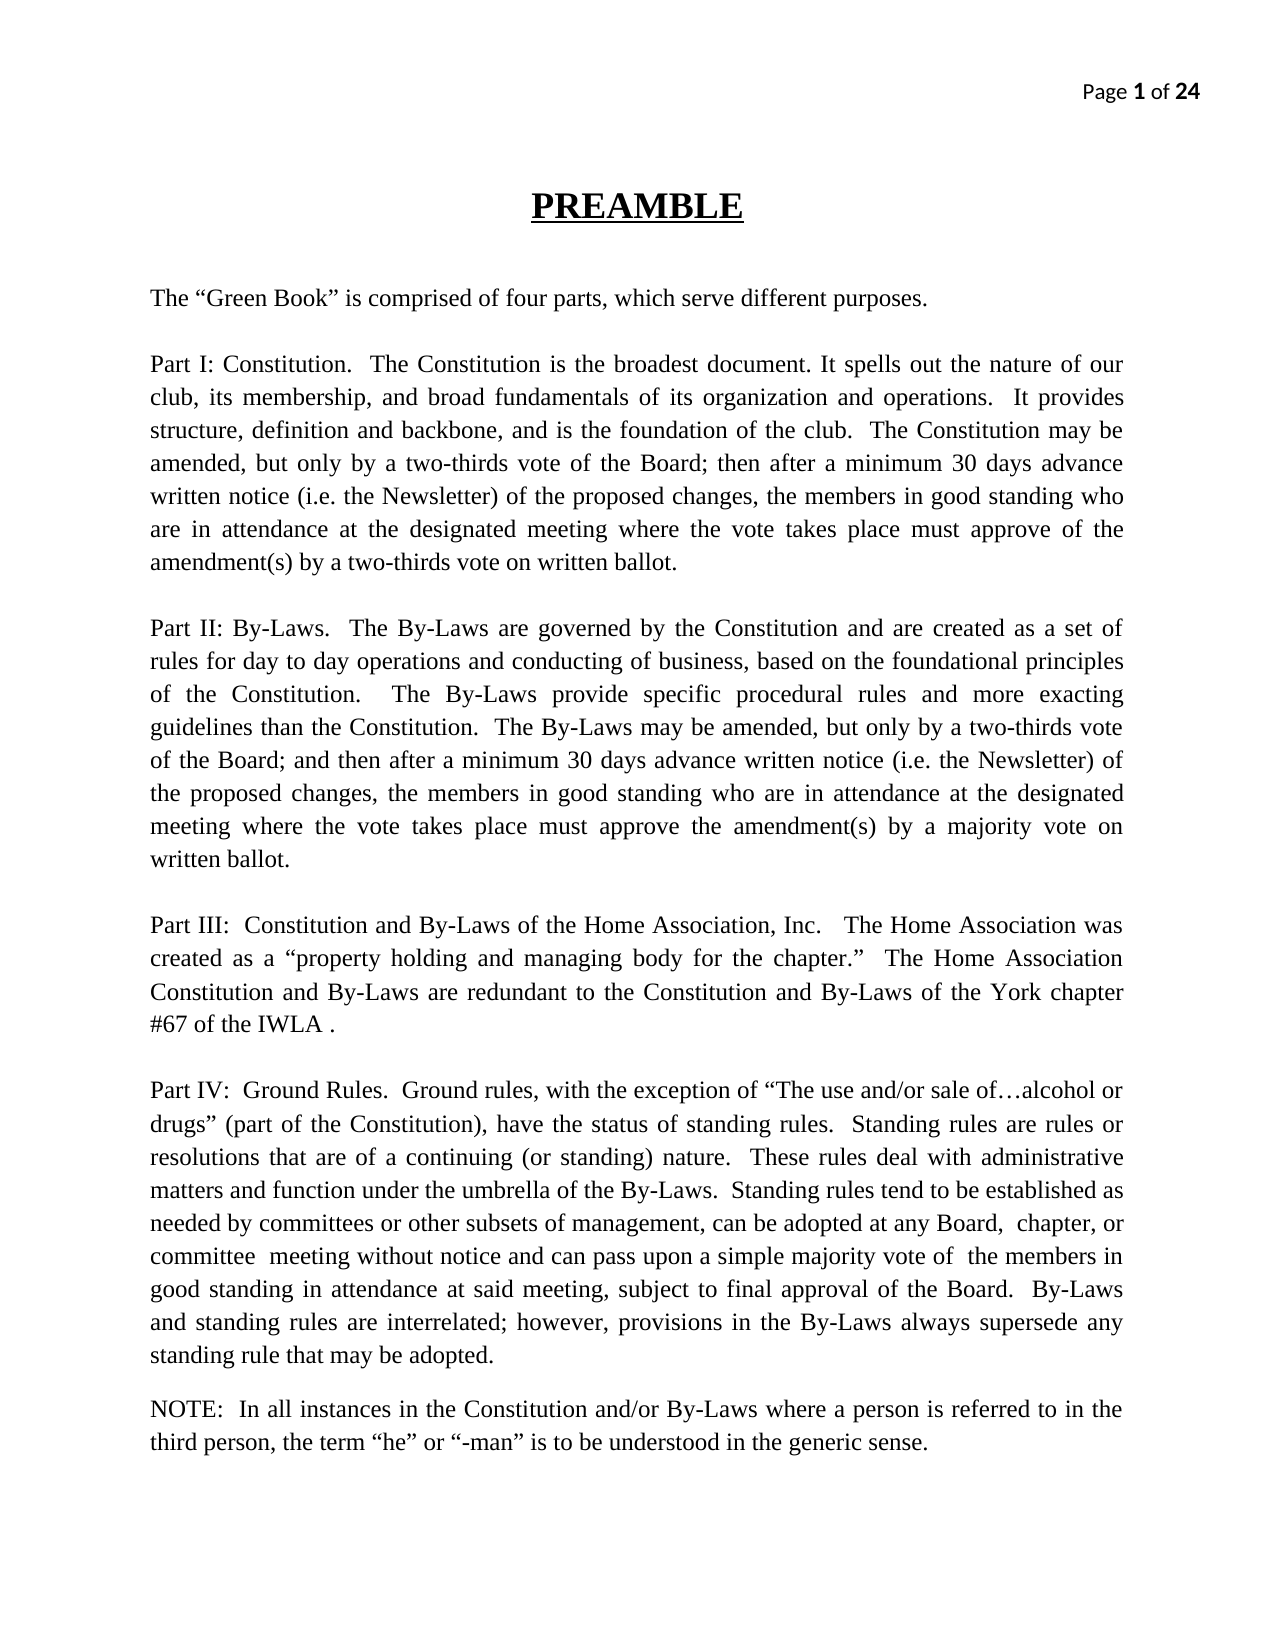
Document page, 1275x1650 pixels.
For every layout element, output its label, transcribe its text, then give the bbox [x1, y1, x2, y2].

subtitle Part II: By-Laws. The By-Laws are governed by the Constitution and are created as a set of rules for day to day operations and conducting of business, based on the foundational principles of the Constitution. The By-Laws provide specific procedural rules and more exacting guidelines than the Constitution. The By-Laws may be amended, but only by a two-thirds vote of the Board; and then after a minimum 30 days advance written notice (i.e. the Newsletter) of the proposed changes, the members in good standing who are in attendance at the designated meeting where the vote takes place must approve the amendment(s) by a majority vote on written ballot. [150, 613, 1125, 873]
subtitle Part III: Constitution and By-Laws of the Home Association, Inc. The Home Association was created as a “property holding and managing body for the chapter.” The Home Association Constitution and By-Laws are redundant to the Constitution and By-Laws of the York chapter #67 of the IWLA . [150, 911, 1125, 1038]
subtitle NOTE: In all instances in the Constitution and/or By-Laws where a person is referred to in the third person, the term “he” or “-man” is to be understood in the generic sense. [150, 1394, 1125, 1455]
subtitle Part IV: Ground Rules. Ground rules, with the exception of “The use and/or sale of…alcohol or drugs” (part of the Constitution), have the status of standing rules. Standing rules are rules or resolutions that are of a continuing (or standing) nature. These rules deal with administrative matters and function under the umbrella of the By-Laws. Standing rules tend to be established as needed by committees or other subsets of management, can be adopted at any Board, chapter, or committee meeting without notice and can pass upon a simple majority vote of the members in good standing in attendance at said meeting, subject to final approval of the Board. By-Laws and standing rules are interrelated; however, provisions in the By-Laws always supersede any standing rule that may be adopted. [150, 1076, 1125, 1368]
subtitle The “Green Book” is comprised of four parts, which serve different purposes. [150, 283, 1125, 312]
subtitle Part I: Constitution. The Constitution is the broadest document. It spells out the nature of our club, its membership, and broad fundamentals of its organization and operations. It provides structure, definition and backbone, and is the foundation of the club. The Constitution may be amended, but only by a two-thirds vote of the Board; then after a minimum 30 days advance written notice (i.e. the Newsletter) of the proposed changes, the members in good standing who are in attendance at the designated meeting where the vote takes place must approve of the amendment(s) by a two-thirds vote on written ballot. [150, 349, 1125, 576]
subtitle PREAMBLE [150, 183, 1125, 227]
